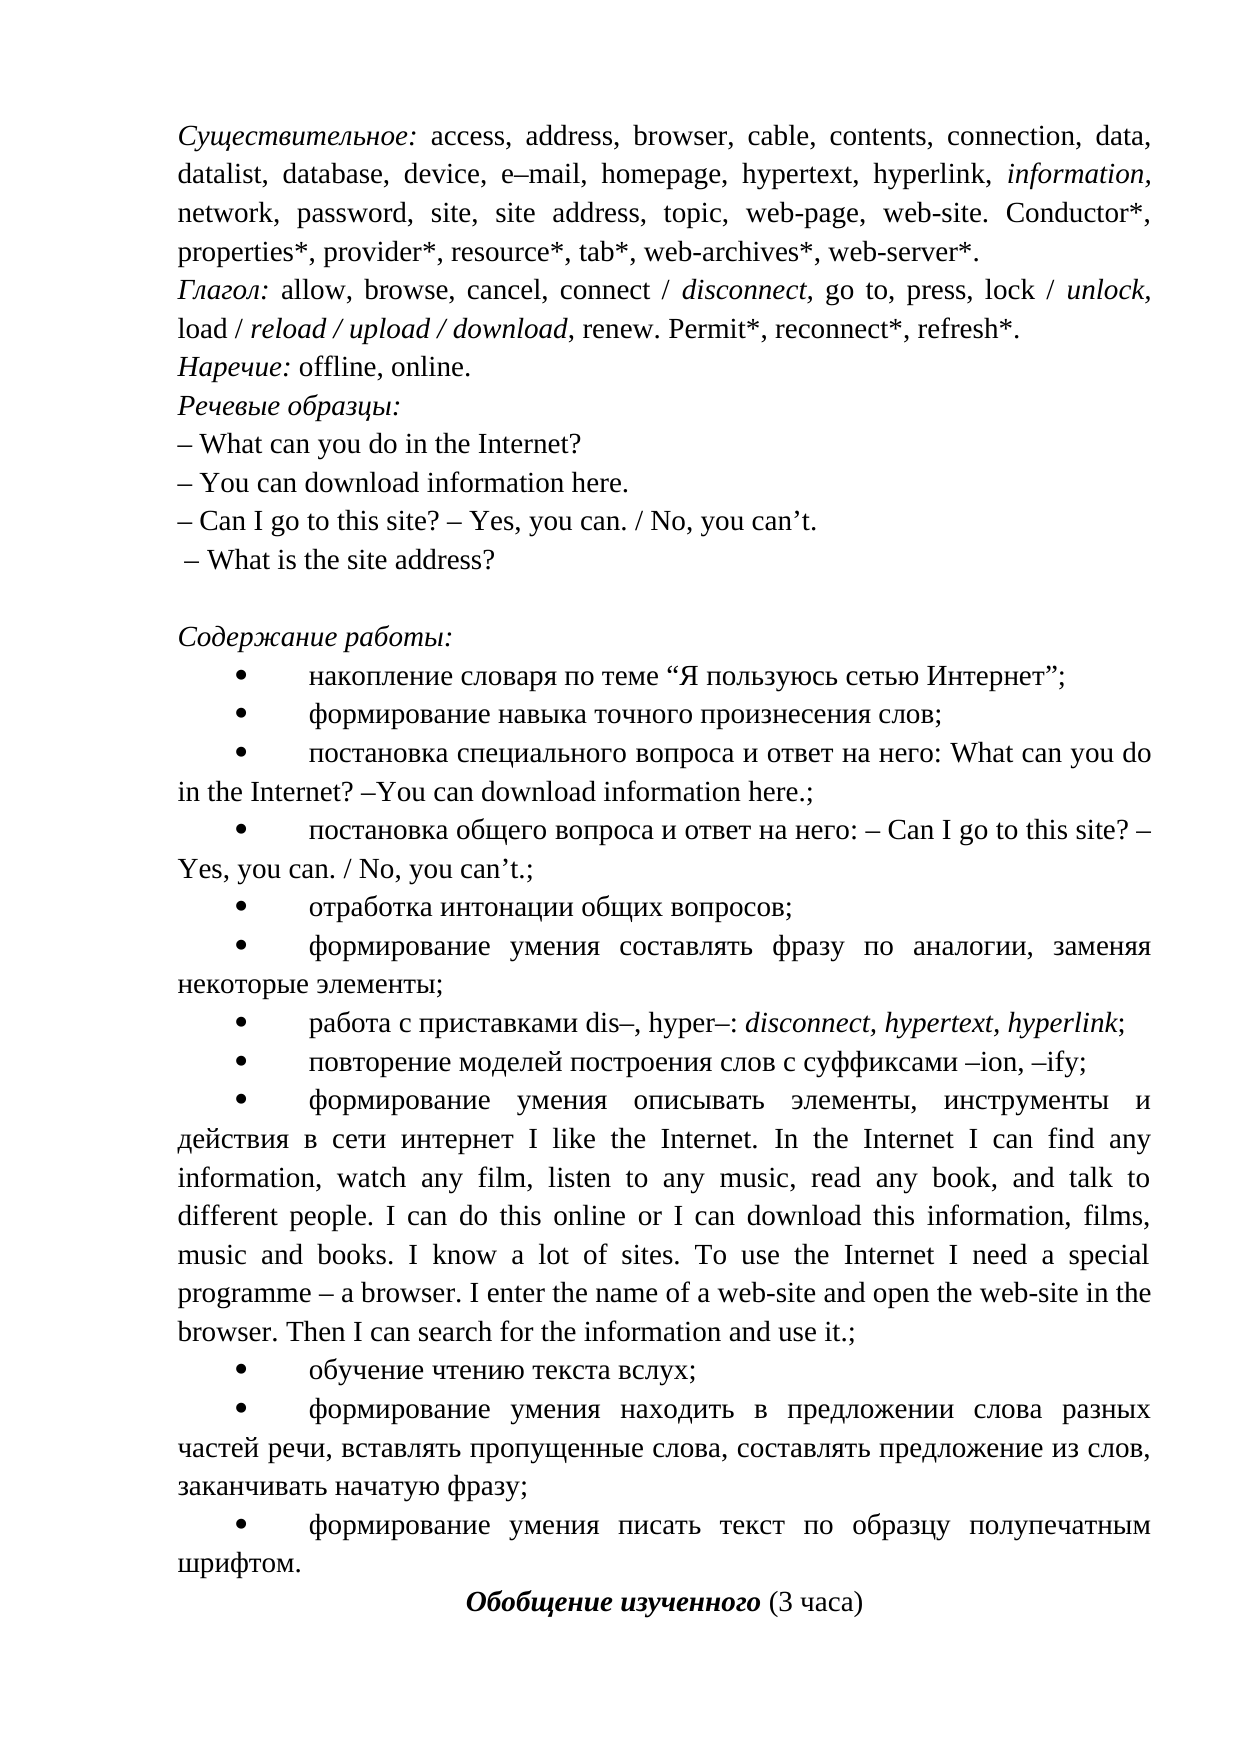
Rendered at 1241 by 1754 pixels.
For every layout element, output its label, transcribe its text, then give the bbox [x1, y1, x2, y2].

list формирование умения находить в предложении слова разных частей речи, вставлять пропущенные слова, составлять предложение из слов, заканчивать начатую фразу; [177, 1391, 1152, 1502]
text Существительное: access, address, browser, cable, contents, connection, data, datalist, database, device, e–mail, homepage, hypertext, hyperlink, information, network, password, site, site address, topic, web-page, web-site. Conductor*, properties*, provider*, resource*, tab*, web-archives*, web-server*. [177, 118, 1152, 267]
list отработка интонации общих вопросов; [177, 889, 1152, 923]
list обучение чтению текста вслух; [177, 1352, 1152, 1386]
list повторение моделей построения слов с суффиксами –ion, –ify; [177, 1044, 1152, 1077]
text Обобщение изученного (3 часа) [177, 1584, 1152, 1617]
list накопление словаря по теме “Я пользуюсь сетью Интернет”; [177, 658, 1152, 691]
list What is the site address? [184, 542, 1152, 576]
text Речевые образцы: [177, 388, 1152, 421]
list формирование умения писать текст по образцу полупечатным шрифтом. [177, 1507, 1152, 1579]
list постановка общего вопроса и ответ на него: – Can I go to this site? – Yes, you can. / No, you can’t.; [177, 812, 1152, 884]
text – Can I go to this site? – Yes, you can. / No, you can’t. [177, 503, 1152, 537]
list формирование навыка точного произнесения слов; [177, 696, 1152, 730]
list формирование умения составлять фразу по аналогии, заменяя некоторые элементы; [177, 928, 1152, 1000]
list формирование умения описывать элементы, инструменты и действия в сети интернет I like the Internet. In the Internet I can find any information, watch any film, listen to any music, read any book, and talk to different people. I can do this online or I can download this information, films, music and books. I know a lot of sites. To use the Internet I need a special programme – a browser. I enter the name of a web-site and open the web-site in the browser. Then I can search for the information and use it.; [177, 1082, 1152, 1347]
text – What can you do in the Internet? [177, 426, 1152, 460]
text Глагол: allow, browse, cancel, connect / disconnect, go to, press, lock / unlock, load / reload / upload / download, renew. Permit*, reconnect*, refresh*. [177, 272, 1152, 344]
text – You can download information here. [177, 465, 1152, 498]
text Содержание работы: [177, 619, 1152, 653]
list постановка специального вопроса и ответ на него: What can you do in the Internet? –You can download information here.; [177, 735, 1152, 807]
list работа с приставками dis–, hyper–: disconnect, hypertext, hyperlink; [177, 1005, 1152, 1039]
text Наречие: offline, online. [177, 349, 1152, 383]
